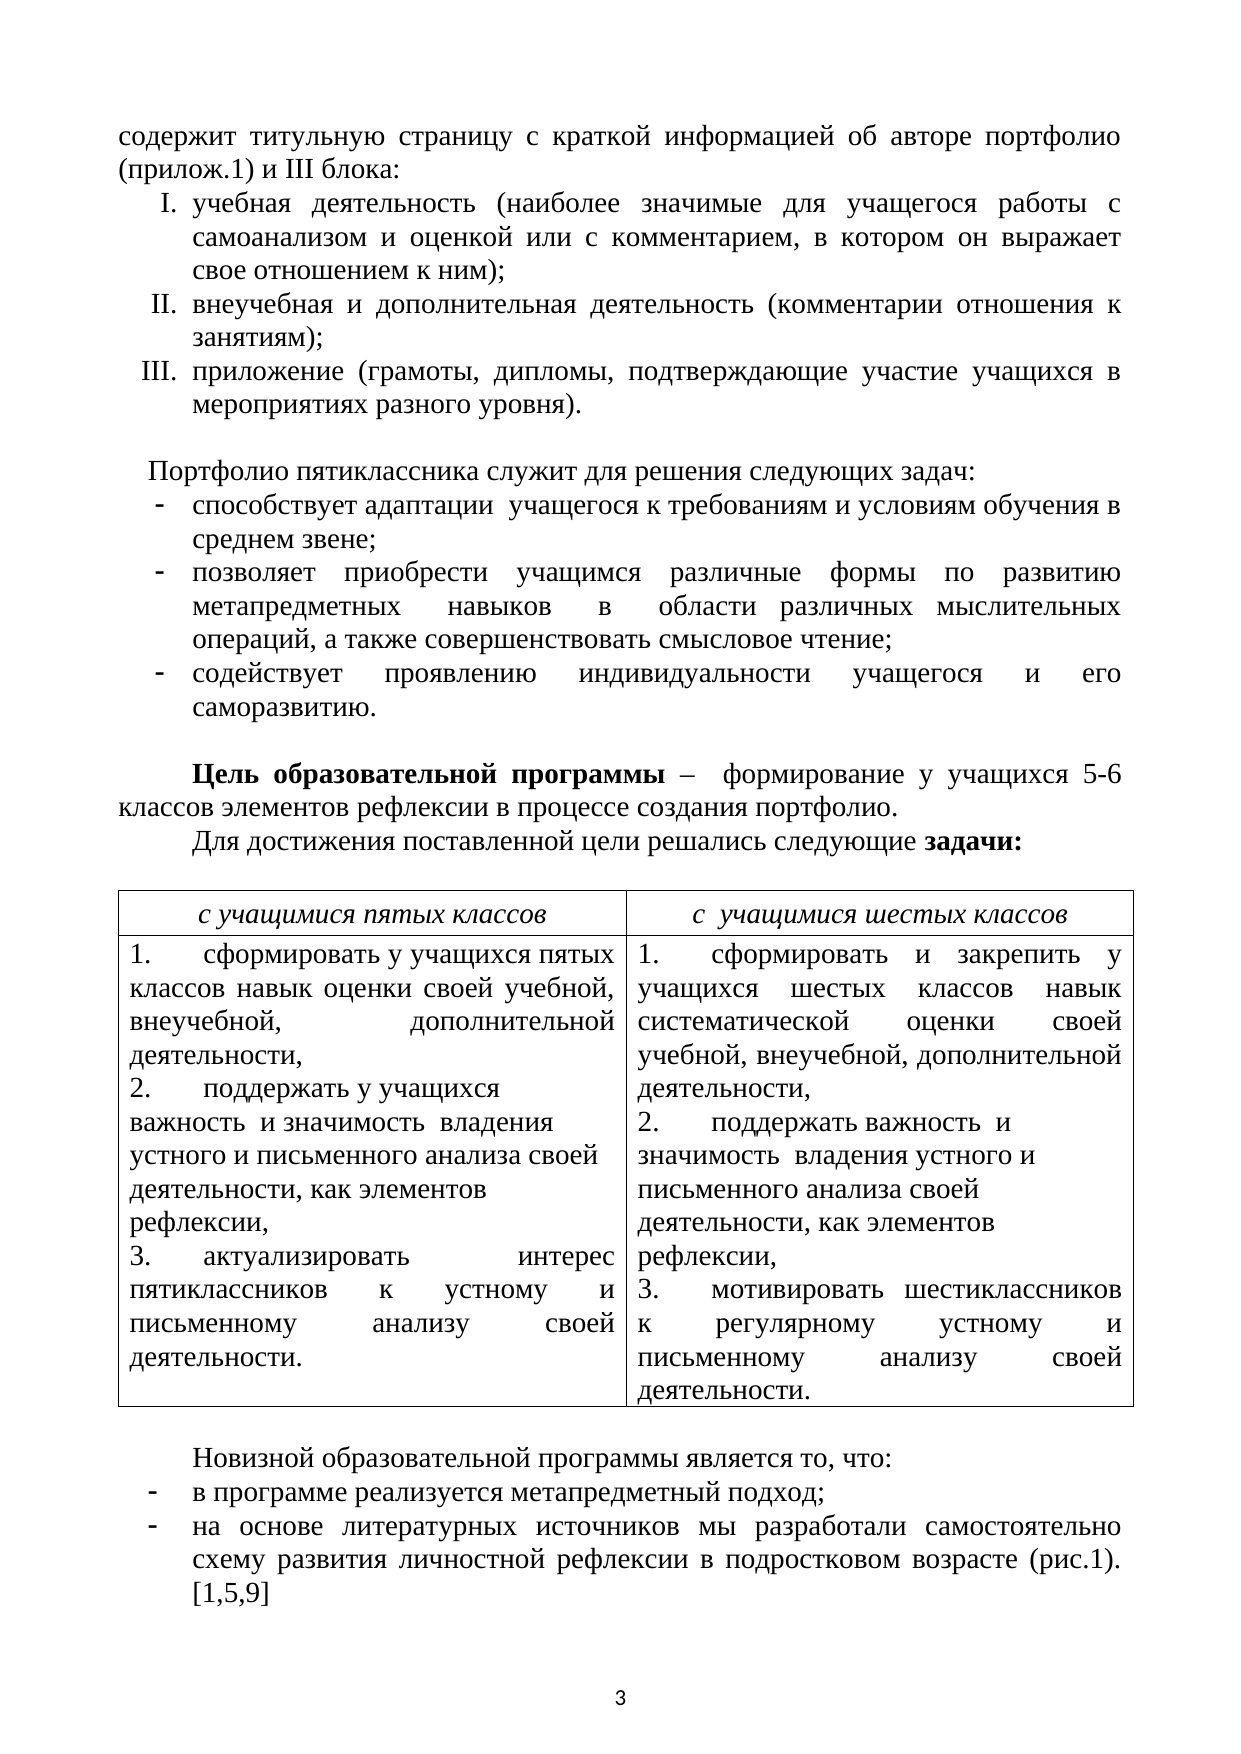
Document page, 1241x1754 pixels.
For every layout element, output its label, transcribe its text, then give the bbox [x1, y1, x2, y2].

text Для достижения поставленной цели решались следующие задачи: [118, 823, 1122, 856]
text Цель образовательной программы – формирование у учащихся 5-6 классов элементов рефлексии в процессе создания портфолио. [118, 756, 1122, 823]
table_cell сформировать у учащихся пятых классов навык оценки своей учебной, внеучебной, дополнительной деятельности, поддержать у учащихся важность и значимость владения устного и письменного анализа своей деятельности, как элементов рефлексии, актуализировать интерес пятиклассников к устному и письменному анализу своей деятельности. [119, 936, 626, 1406]
list позволяет приобрести учащимся различные формы по развитию метапредметных навыков в области различных мыслительных операций, а также совершенствовать смысловое чтение; [154, 554, 1122, 655]
list приложение (грамоты, дипломы, подтверждающие участие учащихся в мероприятиях разного уровня). [177, 353, 1122, 420]
list в программе реализуется метапредметный подход; [148, 1474, 1122, 1508]
text Новизной образовательной программы является то, что: [118, 1440, 1122, 1474]
list содействует проявлению индивидуальности учащегося и его саморазвитию. [154, 655, 1122, 722]
text Портфолио пятиклассника служит для решения следующих задач: [118, 453, 1122, 487]
table_header с учащимися пятых классов [119, 891, 626, 935]
table_header с учащимися шестых классов [627, 891, 1133, 935]
list способствует адаптации учащегося к требованиям и условиям обучения в среднем звене; [154, 487, 1122, 554]
list учебная деятельность (наиболее значимые для учащегося работы с самоанализом и оценкой или с комментарием, в котором он выражает свое отношением к ним); [177, 185, 1122, 286]
table_cell сформировать и закрепить у учащихся шестых классов навык систематической оценки своей учебной, внеучебной, дополнительной деятельности, поддержать важность и значимость владения устного и письменного анализа своей деятельности, как элементов рефлексии, мотивировать шестиклассников к регулярному устному и письменному анализу своей деятельности. [627, 936, 1133, 1406]
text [118, 118, 1122, 185]
list на основе литературных источников мы разработали самостоятельно схему развития личностной рефлексии в подростковом возрасте (рис.1). [1,5,9] [148, 1508, 1122, 1608]
list внеучебная и дополнительная деятельность (комментарии отношения к занятиям); [177, 286, 1122, 353]
